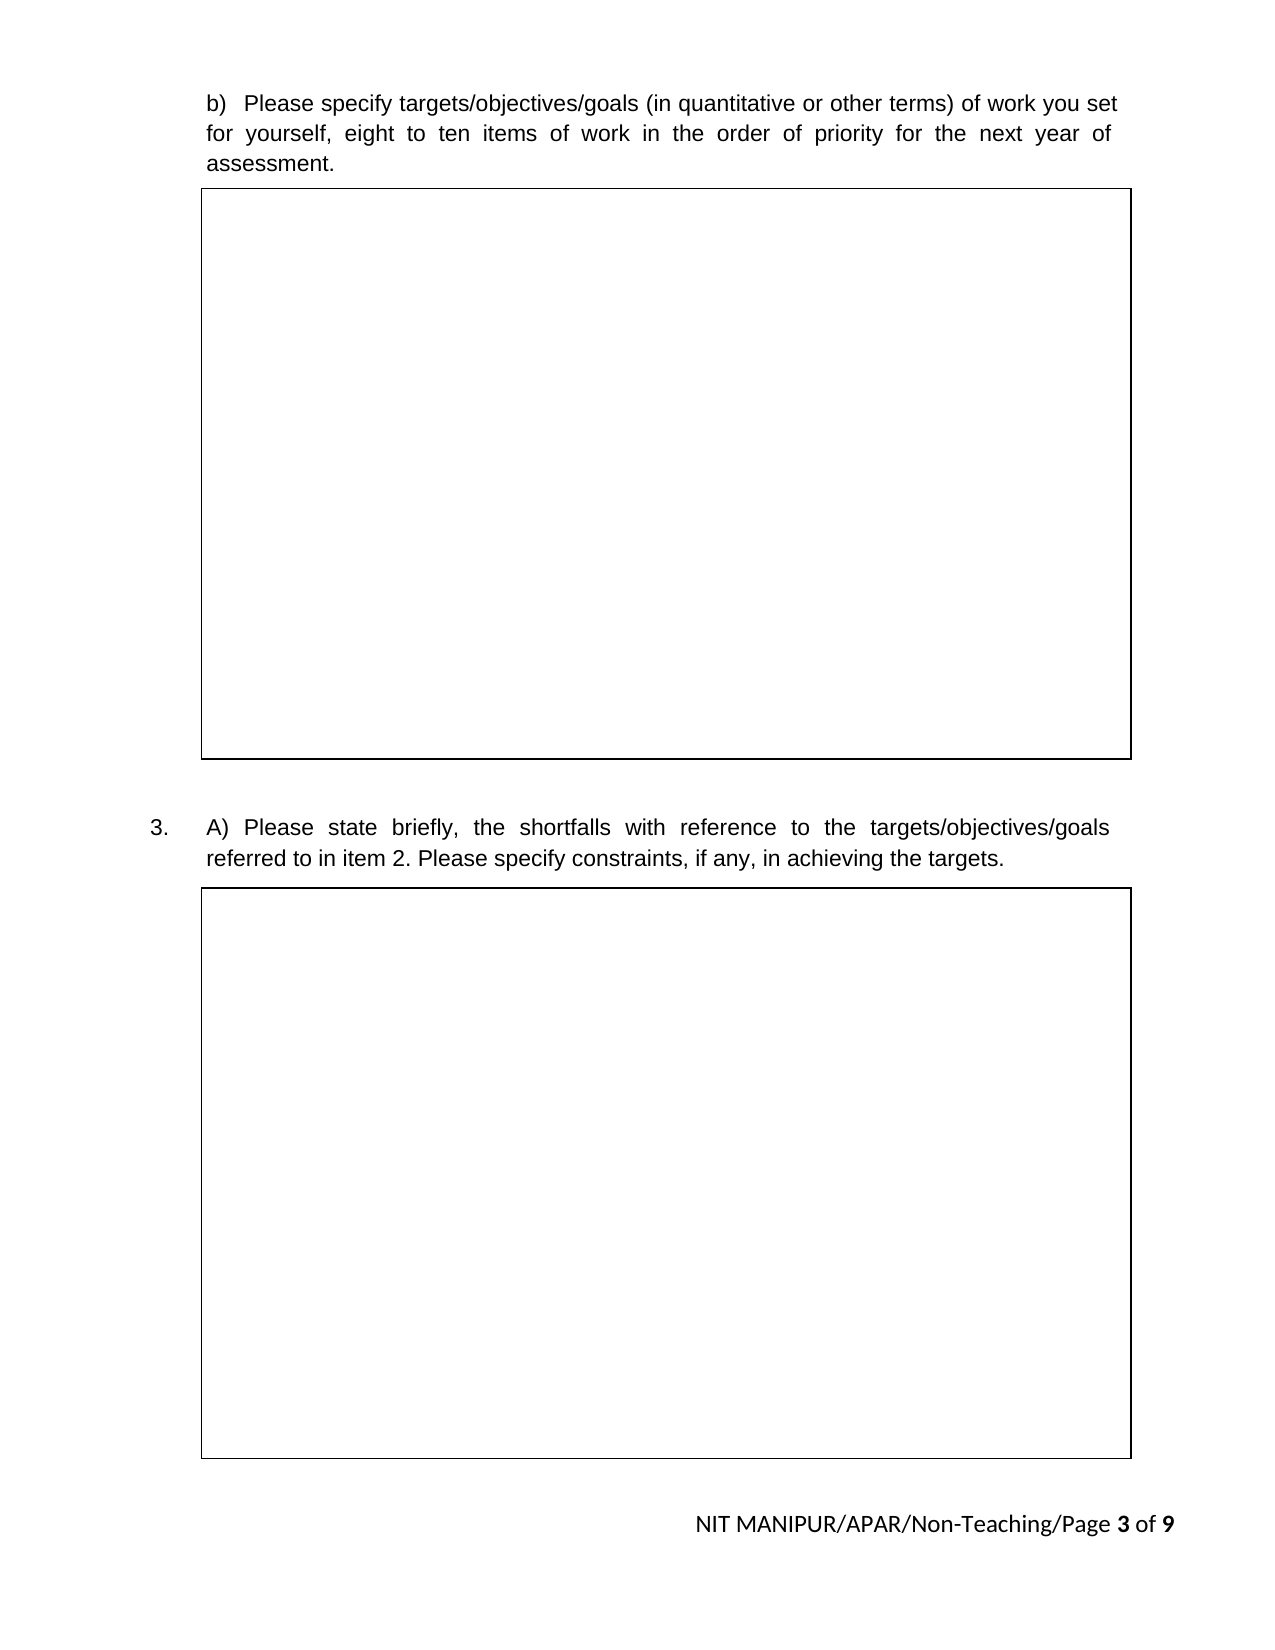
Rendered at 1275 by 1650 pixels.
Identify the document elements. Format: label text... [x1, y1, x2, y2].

text NIT MANIPUR/APAR/Non-Teaching/Page 3 of 9 [150, 1508, 1174, 1539]
text b) Please specify targets/objectives/goals (in quantitative or other terms) of work you set for yourself, eight to ten items of work in the order of priority for the next year of assessment. [150, 90, 1125, 177]
text 3. A) Please state briefly, the shortfalls with reference to the targets/objectives/goals referred to in item 2. Please specify constraints, if any, in achieving the targets. [150, 814, 1125, 871]
